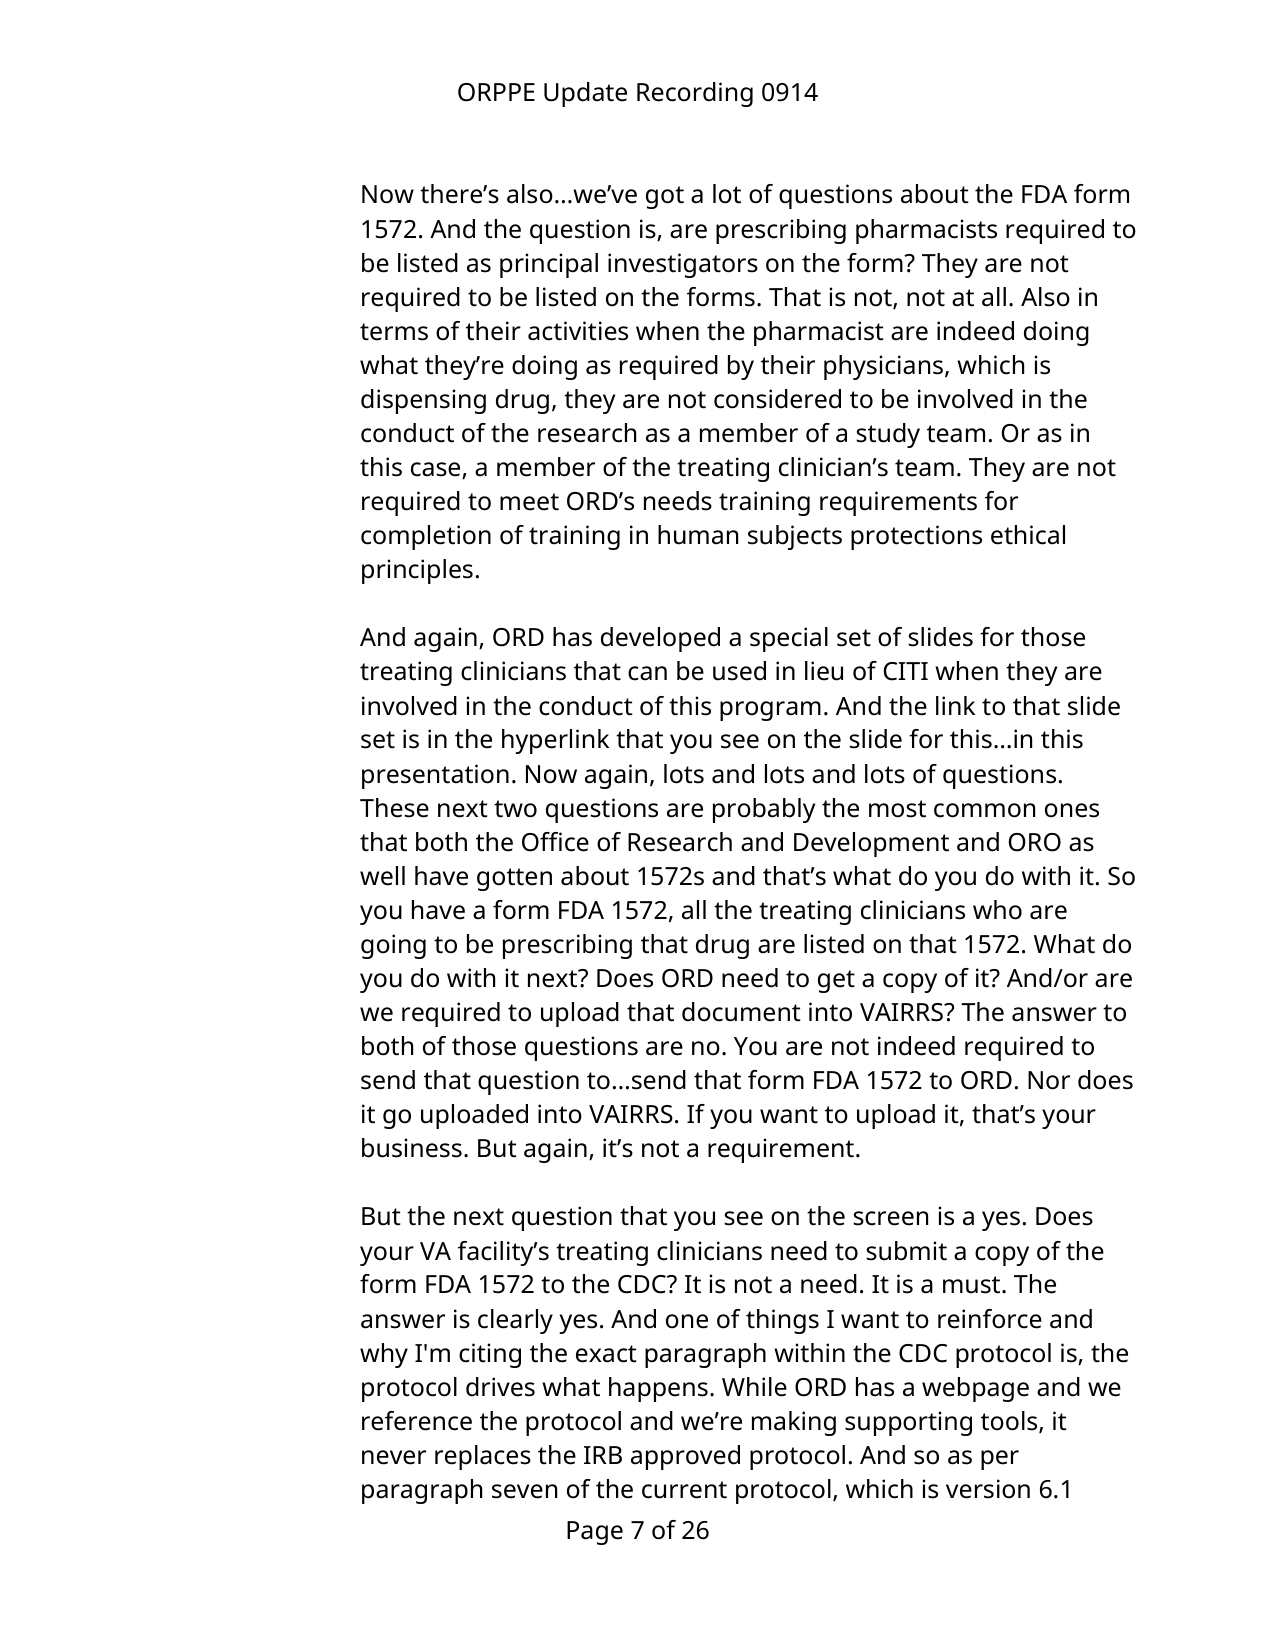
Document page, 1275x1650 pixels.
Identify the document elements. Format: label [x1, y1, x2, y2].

text [135, 177, 1140, 1506]
